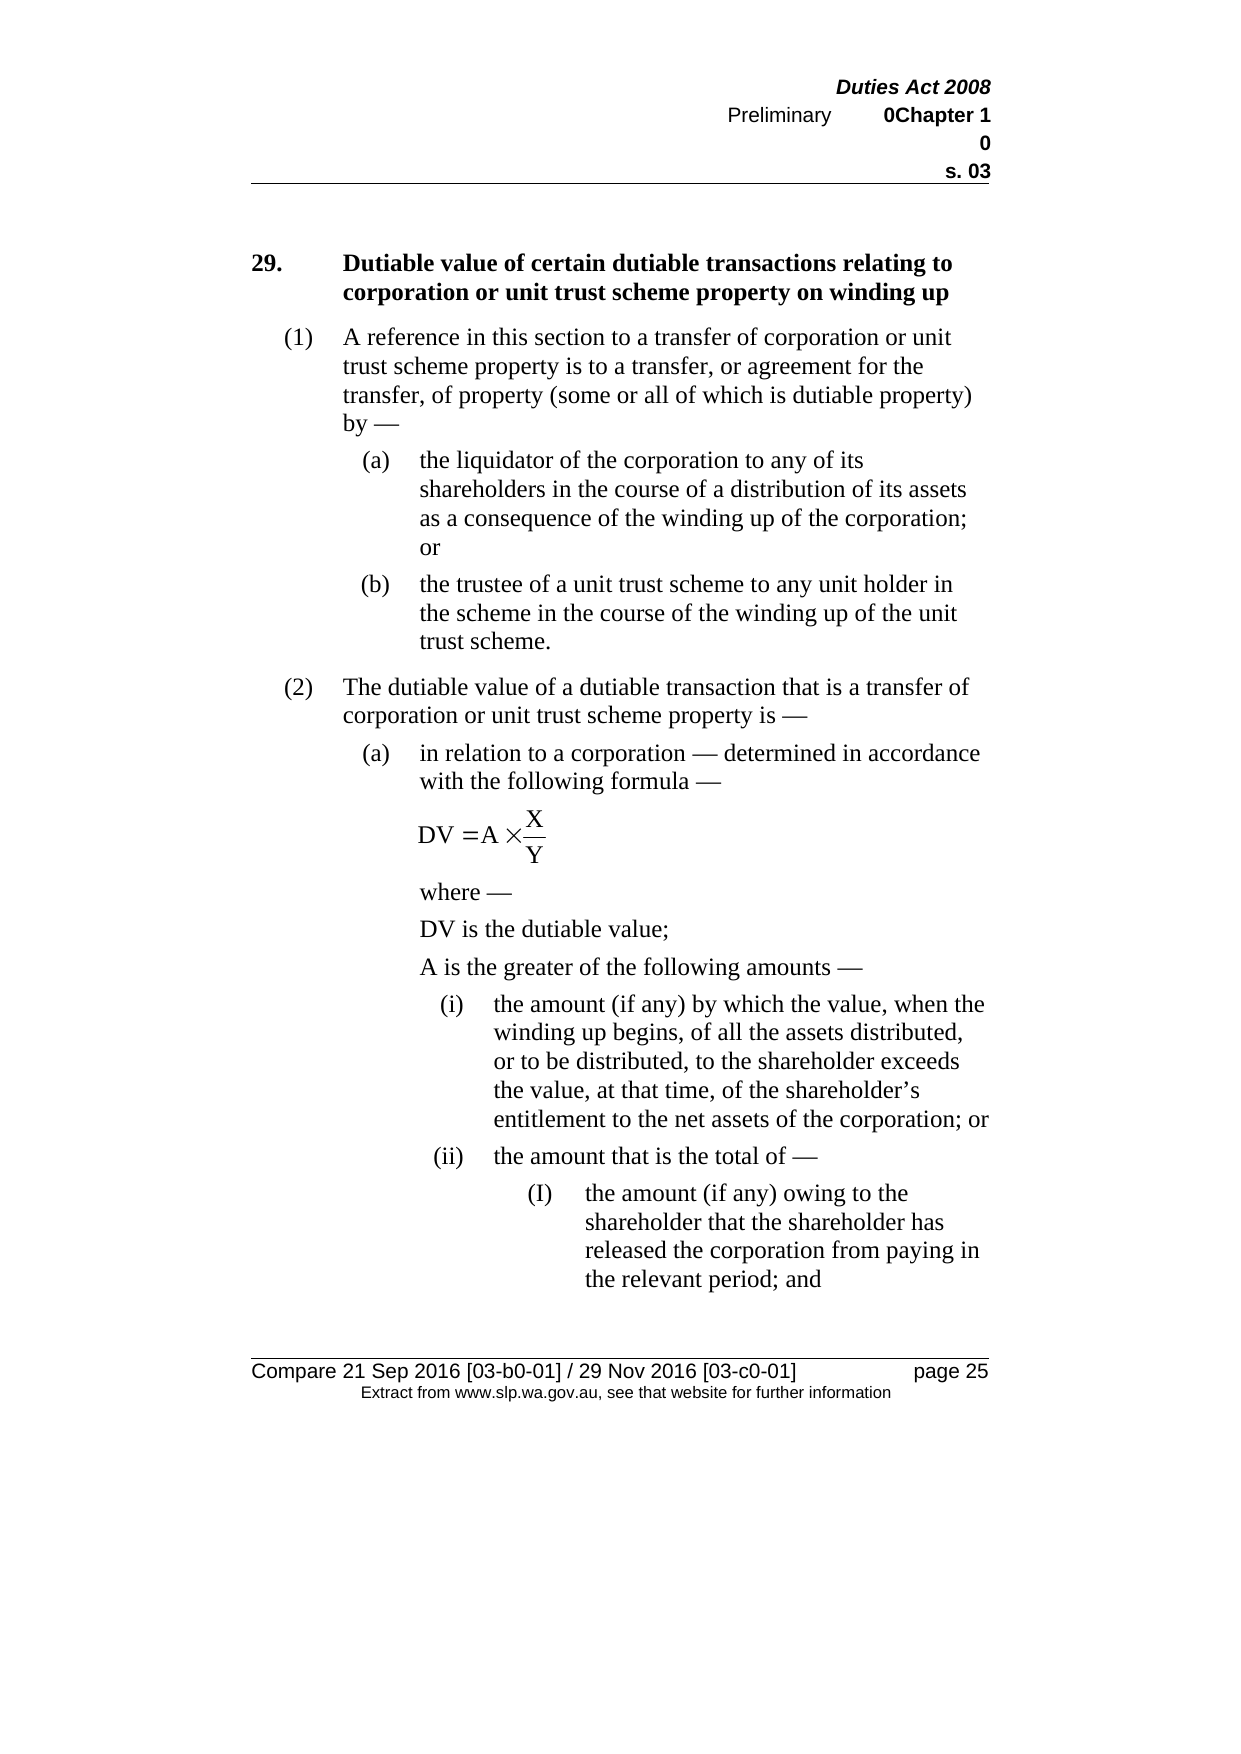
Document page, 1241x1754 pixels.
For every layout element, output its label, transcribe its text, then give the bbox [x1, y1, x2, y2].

text (a) the liquidator of the corporation to any of its shareholders in the course of a distribution of its assets as a consequence of the winding up of the corporation; or [251, 446, 989, 561]
text DV is the dutiable value; [251, 914, 989, 943]
text A is the greater of the following amounts — [251, 952, 989, 980]
subtitle 29. Dutiable value of certain dutiable transactions relating to corporation or unit trust scheme property on winding up [251, 248, 989, 306]
text (1) A reference in this section to a transfer of corporation or unit trust scheme property is to a transfer, or agreement for the transfer, of property (some or all of which is dutiable property) by — [251, 322, 989, 437]
text (2) The dutiable value of a dutiable transaction that is a transfer of corporation or unit trust scheme property is — [251, 672, 989, 729]
text (ii) the amount that is the total of — [251, 1141, 989, 1169]
text (I) the amount (if any) owing to the shareholder that the shareholder has released the corporation from paying in the relevant period; and [251, 1178, 989, 1293]
text (a) in relation to a corporation — determined in accordance with the following formula — [251, 738, 989, 795]
text (i) the amount (if any) by which the value, when the winding up begins, of all the assets distributed, or to be distributed, to the shareholder exceeds the value, at that time, of the shareholder’s entitlement to the net assets of the corporation; or [251, 989, 989, 1132]
text (b) the trustee of a unit trust scheme to any unit holder in the scheme in the course of the winding up of the unit trust scheme. [251, 569, 989, 655]
text where — [251, 877, 989, 906]
